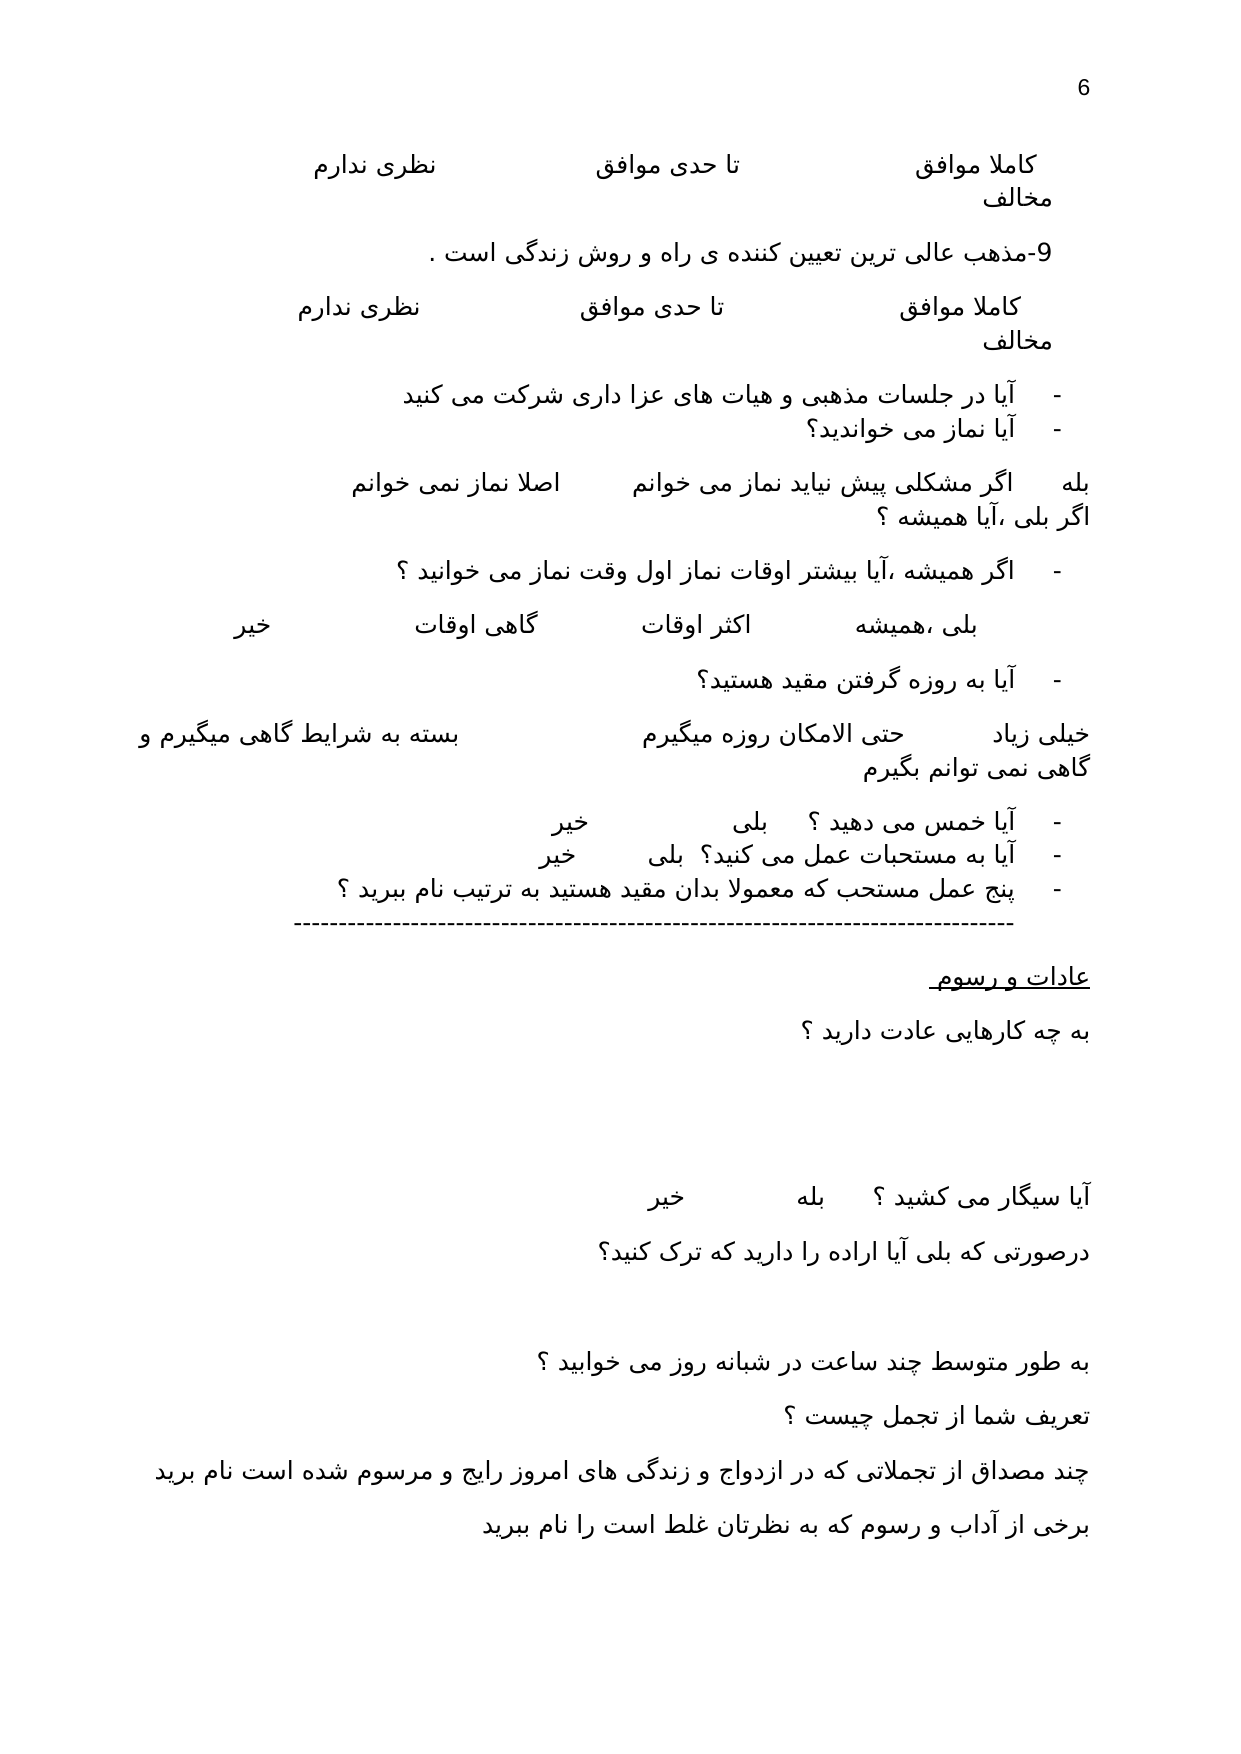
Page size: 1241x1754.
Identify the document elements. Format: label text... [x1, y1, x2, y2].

list آیا نماز می خواندید؟ [122, 414, 1053, 443]
text درصورتی که بلی آیا اراده را دارید که ترک کنید؟ [122, 1237, 1090, 1266]
text به چه کارهایی عادت دارید ؟ [122, 1016, 1090, 1046]
text بله اگر مشکلی پیش نیاید نماز می خوانم اصلا نماز نمی خوانم اگر بلی ،آیا همیشه ؟ [122, 468, 1090, 531]
text کاملا موافق تا حدی موافق نظری ندارم مخالف [122, 292, 1053, 355]
text چند مصداق از تجملاتی که در ازدواج و زندگی های امروز رایج و مرسوم شده است نام برید [122, 1456, 1090, 1485]
list آیا به روزه گرفتن مقید هستید؟ [122, 665, 1053, 694]
text برخی از آداب و رسوم که به نظرتان غلط است را نام ببرید [122, 1510, 1090, 1539]
text بلی ،همیشه اکثر اوقات گاهی اوقات خیر [122, 610, 1090, 639]
text آیا سیگار می کشید ؟ بله خیر [122, 1182, 1090, 1212]
list آیا در جلسات مذهبی و هیات های عزا داری شرکت می کنید [122, 380, 1053, 409]
list آیا به مستحبات عمل می کنید؟ بلی خیر [122, 841, 1053, 870]
text به طور متوسط چند ساعت در شبانه روز می خوابید ؟ [122, 1347, 1090, 1376]
text 9-مذهب عالی ترین تعیین کننده ی راه و روش زندگی است . [122, 238, 1053, 267]
list آیا خمس می دهید ؟ بلی خیر [122, 807, 1053, 836]
text عادات و رسوم [122, 962, 1090, 991]
text خیلی زیاد حتی الامکان روزه میگیرم بسته به شرایط گاهی میگیرم و گاهی نمی توانم بگیرم [122, 719, 1090, 782]
list -------------------------------------------------------------------------------- [122, 908, 1015, 937]
text تعریف شما از تجمل چیست ؟ [122, 1401, 1090, 1431]
list اگر همیشه ،آیا بیشتر اوقات نماز اول وقت نماز می خوانید ؟ [122, 556, 1053, 585]
text کاملا موافق تا حدی موافق نظری ندارم مخالف [122, 150, 1053, 213]
list پنج عمل مستحب که معمولا بدان مقید هستید به ترتیب نام ببرید ؟ [122, 874, 1053, 903]
